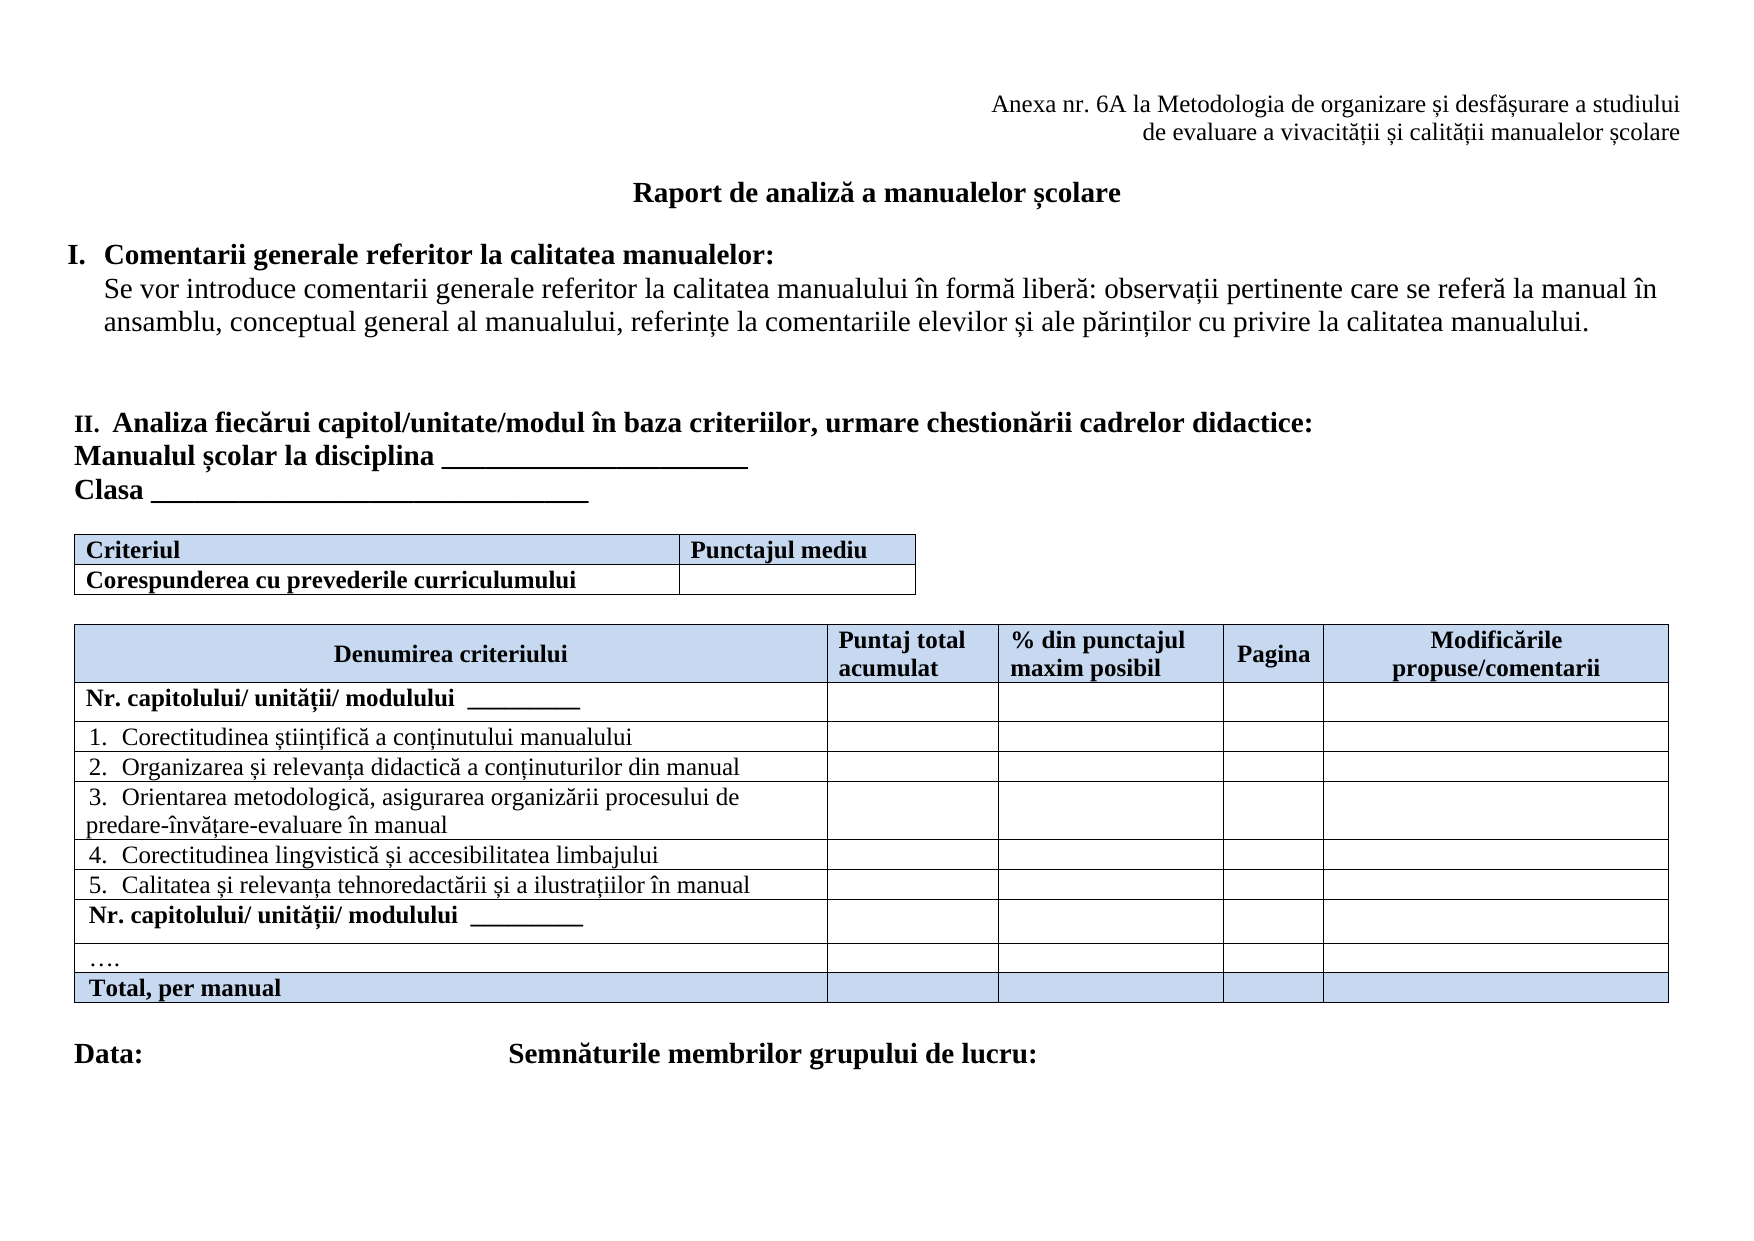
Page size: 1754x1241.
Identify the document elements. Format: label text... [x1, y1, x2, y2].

text Data: Semnăturile membrilor grupului de lucru: [74, 1037, 1680, 1070]
table_cell [999, 973, 1223, 1002]
table_cell [999, 722, 1223, 751]
table_cell [828, 722, 998, 751]
table_cell [999, 900, 1223, 942]
table_cell [828, 944, 998, 972]
table_cell [999, 752, 1223, 781]
table_cell [999, 683, 1223, 721]
table_cell [999, 840, 1223, 869]
text Clasa ______________________________ [74, 472, 1680, 506]
table_cell [1324, 900, 1668, 942]
table_cell Total, per manual [75, 973, 827, 1002]
table_cell [1324, 722, 1668, 751]
table_cell [1224, 840, 1323, 869]
table_cell [828, 840, 998, 869]
table_cell [680, 565, 915, 594]
table_cell [1224, 722, 1323, 751]
table_cell Corectitudinea lingvistică și accesibilitatea limbajului [75, 840, 827, 869]
table_cell [1324, 840, 1668, 869]
table_cell [1324, 683, 1668, 721]
table_cell Orientarea metodologică, asigurarea organizării procesului de predare-învățare-evaluare în manual [75, 782, 827, 839]
table_cell Corectitudinea științifică a conținutului manualului [75, 722, 827, 751]
table_cell [999, 944, 1223, 972]
table_cell [1324, 782, 1668, 839]
list Se vor introduce comentarii generale referitor la calitatea manualului în formă liberă: observații pertinente care se referă la manual în ansamblu, conceptual general al manualului, referințe la comentariile elevilor și ale părinților cu privire la calitatea manualului. [103, 271, 1680, 338]
table_cell [1224, 752, 1323, 781]
table_cell Calitatea și relevanța tehnoredactării și a ilustrațiilor în manual [75, 870, 827, 899]
text Anexa nr. 6A la Metodologia de organizare și desfășurare a studiului [487, 89, 1680, 117]
table_header % din punctajul maxim posibil [999, 625, 1223, 682]
table_cell [999, 782, 1223, 839]
table_cell [1224, 782, 1323, 839]
table_cell Nr. capitolului/ unității/ modulului _________ [75, 900, 827, 942]
table_header Pagina [1224, 625, 1323, 682]
text de evaluare a vivacității și calității manualelor școlare [487, 117, 1680, 146]
table_cell [1324, 973, 1668, 1002]
table_header Criteriul [75, 535, 679, 564]
table_cell [1324, 752, 1668, 781]
text II. Analiza fiecărui capitol/unitate/modul în baza criteriilor, urmare chestionării cadrelor didactice: [74, 405, 1680, 438]
table_cell [1224, 944, 1323, 972]
table_cell …. [75, 944, 827, 972]
table_cell [828, 870, 998, 899]
table_header Modificările propuse/comentarii [1324, 625, 1668, 682]
table_cell [828, 752, 998, 781]
table_header Denumirea criteriului [75, 625, 827, 682]
table_cell [828, 683, 998, 721]
table_cell [828, 782, 998, 839]
table_cell Corespunderea cu prevederile curriculumului [75, 565, 679, 594]
table_cell [1224, 683, 1323, 721]
table_cell [1224, 973, 1323, 1002]
text Manualul școlar la disciplina _____________________ [74, 438, 1680, 472]
table_cell [1324, 870, 1668, 899]
table_cell [1224, 900, 1323, 942]
table_cell Nr. capitolului/ unității/ modulului _________ [75, 683, 827, 721]
table_cell [828, 900, 998, 942]
table_header Puntaj total acumulat [828, 625, 998, 682]
table_cell [1224, 870, 1323, 899]
list Comentarii generale referitor la calitatea manualelor: [67, 237, 1680, 271]
table_cell Organizarea și relevanța didactică a conținuturilor din manual [75, 752, 827, 781]
text Raport de analiză a manualelor școlare [74, 175, 1680, 208]
table_header Punctajul mediu [680, 535, 915, 564]
table_cell [1324, 944, 1668, 972]
table_cell [828, 973, 998, 1002]
table_cell [999, 870, 1223, 899]
